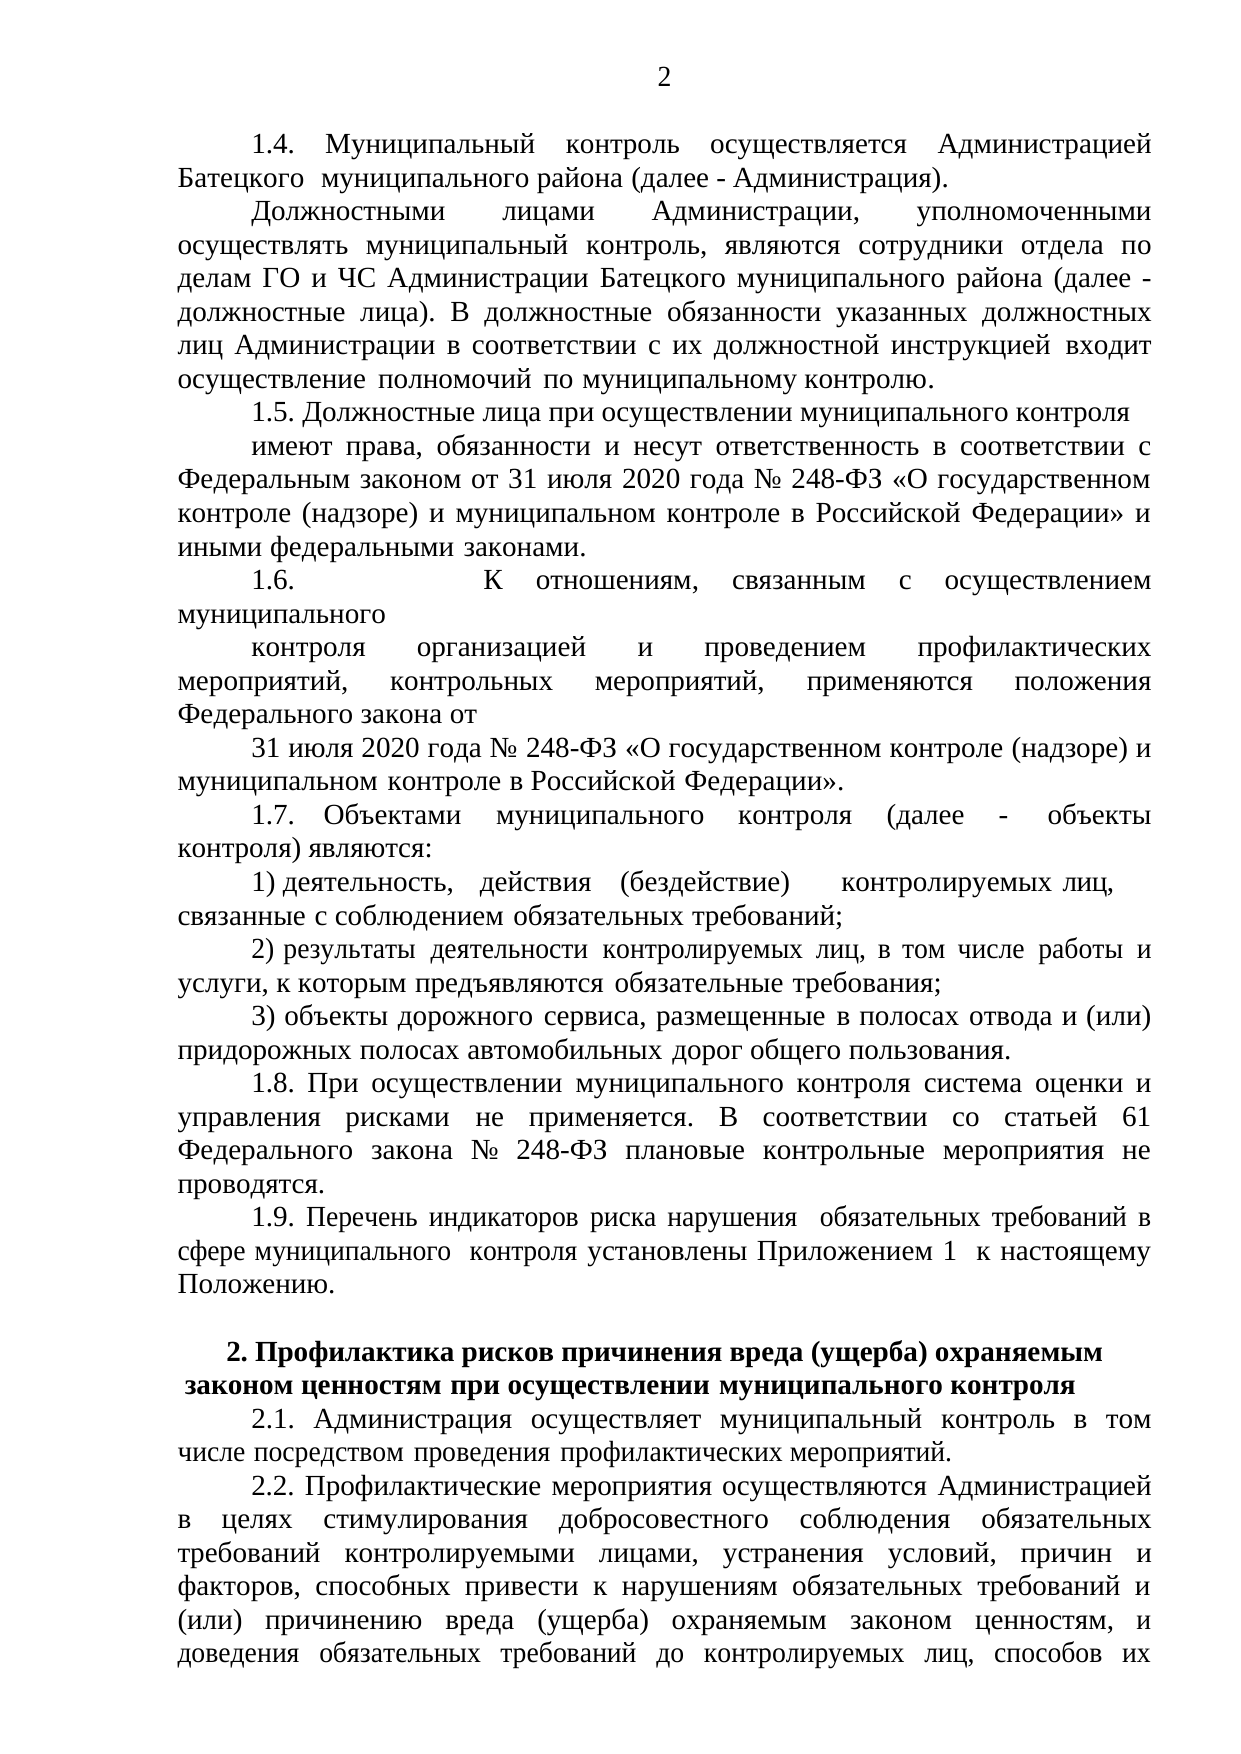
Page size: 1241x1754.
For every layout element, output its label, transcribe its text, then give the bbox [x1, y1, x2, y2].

text 1) деятельность, действия (бездействие) контролируемых лиц, связанные с соблюдением обязательных требований; [177, 864, 1152, 931]
text Должностными лицами Администрации, уполномоченными осуществлять муниципальный контроль, являются сотрудники отдела по делам ГО и ЧС Администрации Батецкого муниципального района (далее - должностные лица). В должностные обязанности указанных должностных лиц Администрации в соответствии с их должностной инструкцией входит осуществление полномочий по муниципальному контролю. [177, 193, 1152, 394]
list 1.7. Объектами муниципального контроля (далее - объекты контроля) являются: [177, 797, 1152, 864]
list К отношениям, связанным с осуществлением муниципального [177, 562, 1152, 629]
text 1.4. Муниципальный контроль осуществляется Администрацией Батецкого муниципального района (далее - Администрация). [177, 126, 1152, 193]
text 2) результаты деятельности контролируемых лиц, в том числе работы и услуги, к которым предъявляются обязательные требования; [177, 931, 1152, 998]
list 2. Профилактика рисков причинения вреда (ущерба) охраняемым [177, 1334, 1152, 1367]
text контроля организацией и проведением профилактических мероприятий, контрольных мероприятий, применяются положения Федерального закона от [177, 629, 1152, 730]
text 1.9. Перечень индикаторов риска нарушения обязательных требований в сфере муниципального контроля установлены Приложением 1 к настоящему Положению. [177, 1199, 1152, 1300]
text 3) объекты дорожного сервиса, размещенные в полосах отвода и (или) придорожных полосах автомобильных дорог общего пользования. [177, 998, 1152, 1065]
text 2 [177, 59, 1152, 93]
list 2.1. Администрация осуществляет муниципальный контроль в том числе посредством проведения профилактических мероприятий. [177, 1401, 1152, 1468]
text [177, 1468, 1152, 1669]
list 1.5. Должностные лица при осуществлении муниципального контроля [177, 394, 1152, 428]
text законом ценностям при осуществлении муниципального контроля [177, 1367, 1152, 1401]
text 31 июля 2020 года № 248-ФЗ «О государственном контроле (надзоре) и муниципальном контроле в Российской Федерации». [177, 730, 1152, 797]
text 1.8. При осуществлении муниципального контроля система оценки и управления рисками не применяется. В соответствии со статьей 61 Федерального закона № 248-ФЗ плановые контрольные мероприятия не проводятся. [177, 1065, 1152, 1199]
text имеют права, обязанности и несут ответственность в соответствии с Федеральным законом от 31 июля 2020 года № 248-ФЗ «О государственном контроле (надзоре) и муниципальном контроле в Российской Федерации» и иными федеральными законами. [177, 428, 1152, 562]
